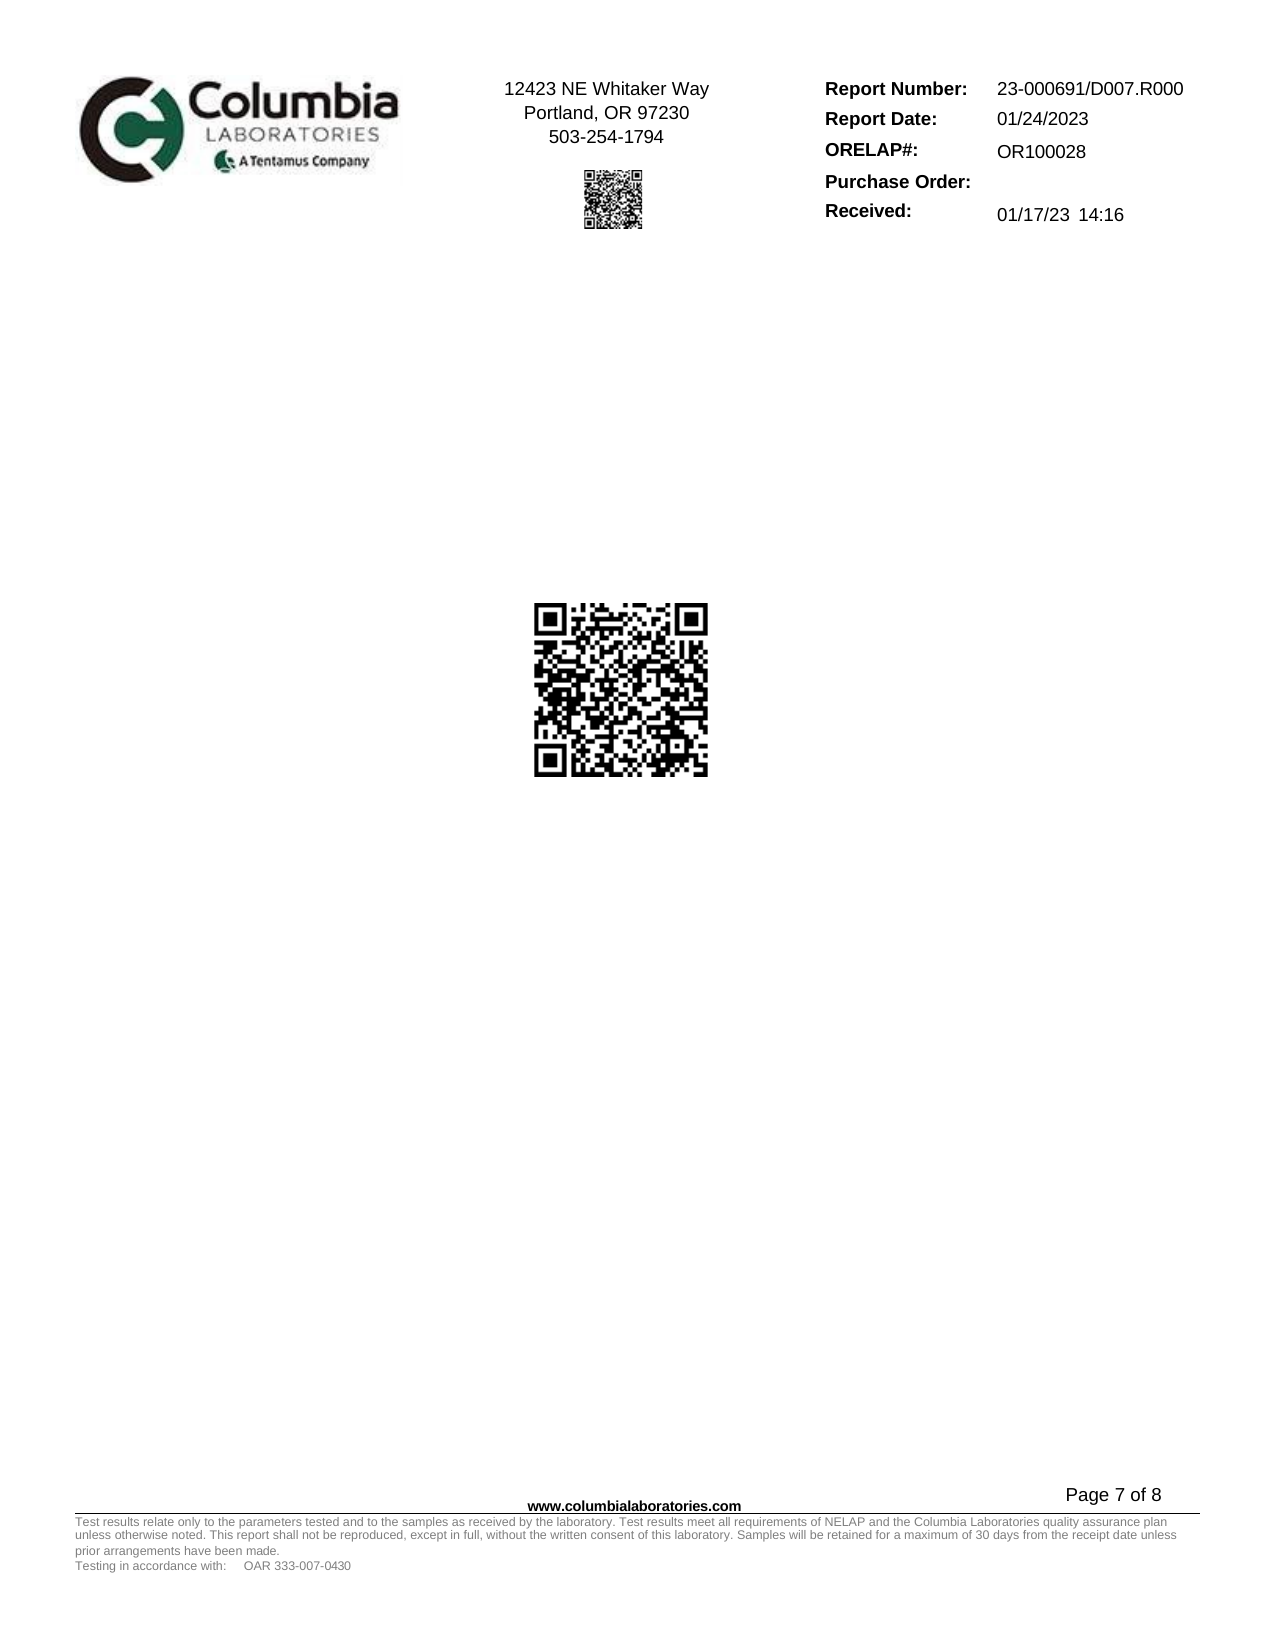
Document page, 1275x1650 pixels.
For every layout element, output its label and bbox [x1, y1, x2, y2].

picture [584, 170, 643, 229]
picture [75, 75, 404, 186]
picture [534, 603, 708, 777]
